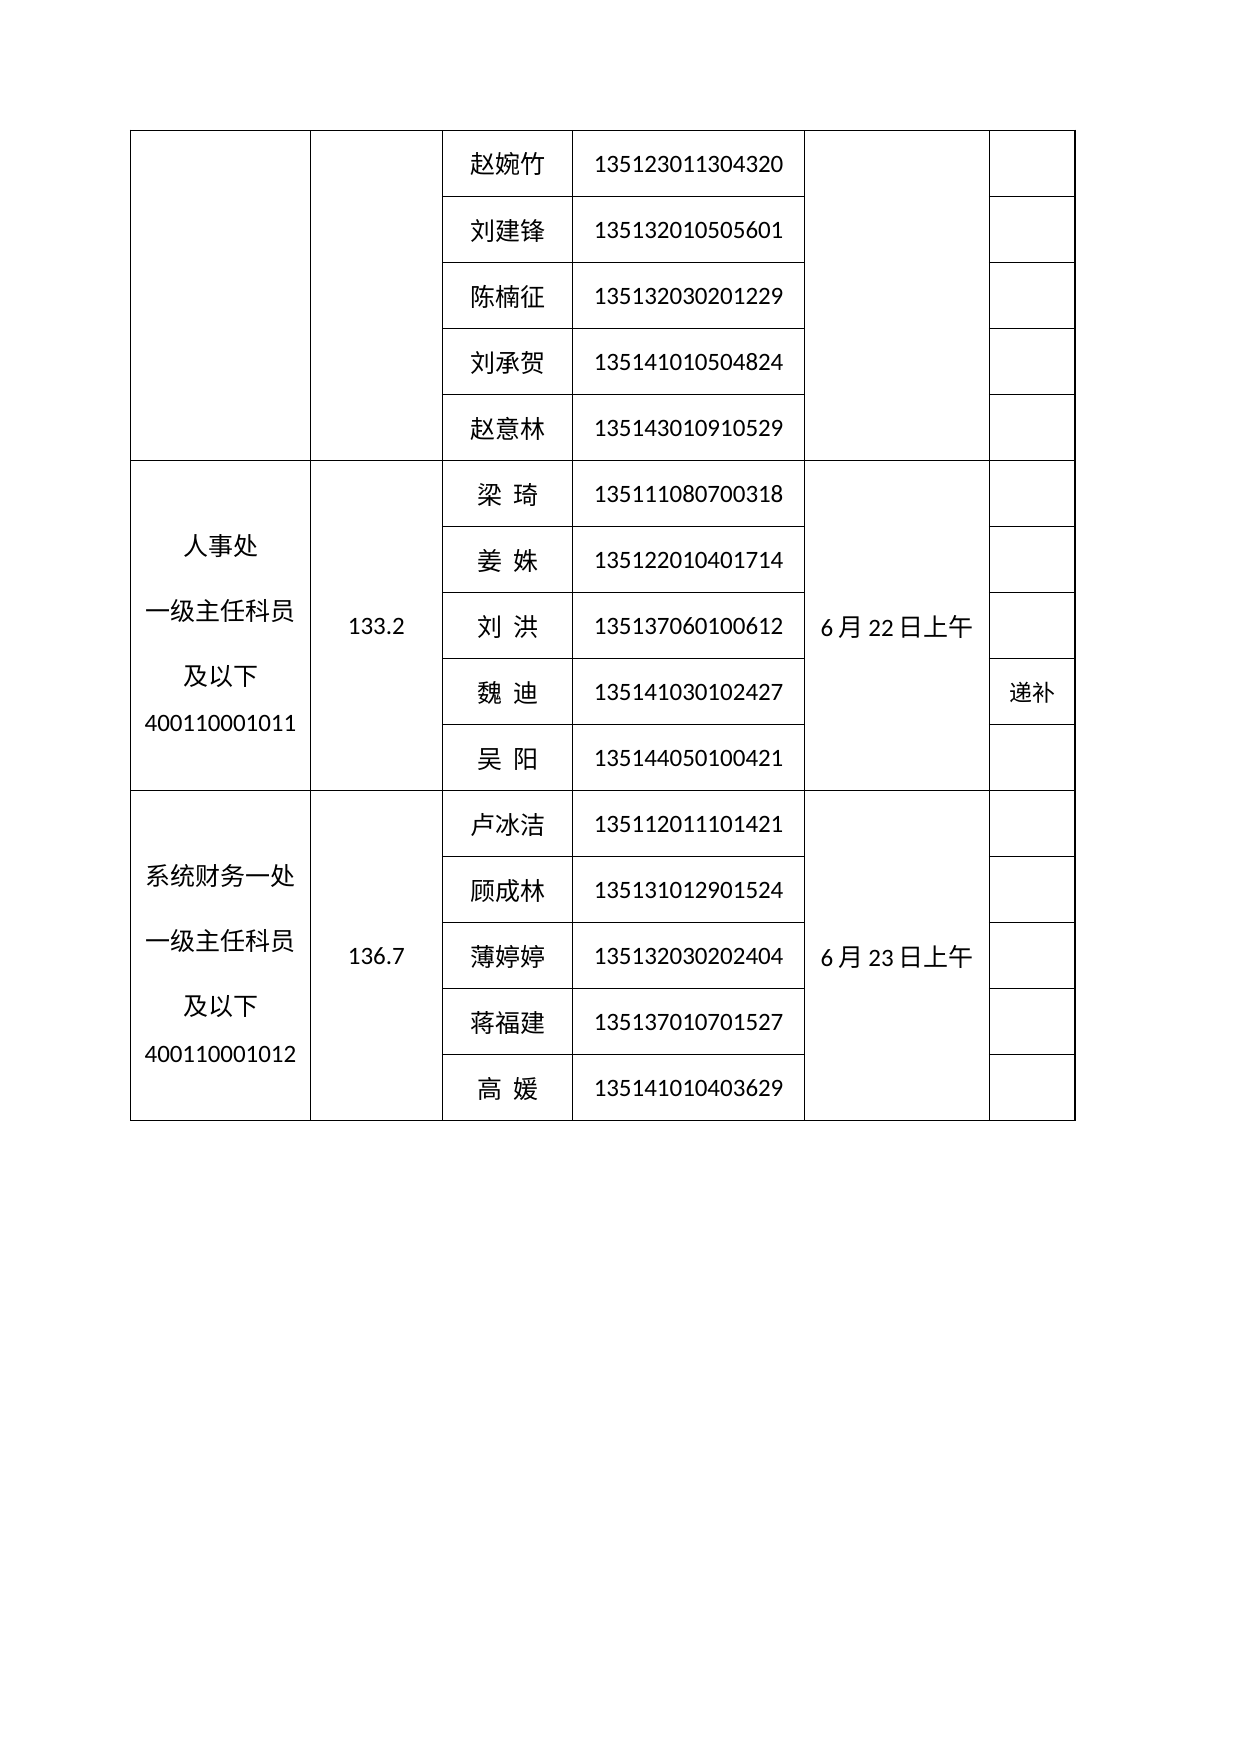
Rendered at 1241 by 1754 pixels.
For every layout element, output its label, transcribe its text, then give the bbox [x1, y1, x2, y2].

table_cell [990, 593, 1074, 658]
table_cell 刘建锋 [443, 197, 572, 262]
table_cell [990, 197, 1074, 262]
table_cell 135144050100421 [573, 725, 804, 790]
table_cell 135141030102427 [573, 659, 804, 724]
table_cell 陈楠征 [443, 263, 572, 328]
table_cell 135122010401714 [573, 527, 804, 592]
table_cell 吴 阳 [443, 725, 572, 790]
table_cell 递补 [990, 659, 1074, 724]
table_cell 刘承贺 [443, 329, 572, 394]
table_cell 136.7 [311, 791, 442, 1120]
table_cell 135141010504824 [573, 329, 804, 394]
table_cell 6月22日上午 [805, 461, 989, 790]
table_cell [990, 395, 1074, 460]
table_cell [990, 989, 1074, 1054]
table_cell 135137060100612 [573, 593, 804, 658]
table_cell 刘 洪 [443, 593, 572, 658]
table_cell 133.2 [311, 461, 442, 790]
table_cell 蒋福建 [443, 989, 572, 1054]
table_cell 梁 琦 [443, 461, 572, 526]
table_cell [990, 527, 1074, 592]
table_cell 135141010403629 [573, 1055, 804, 1120]
table_cell 高 媛 [443, 1055, 572, 1120]
table_cell [990, 1055, 1074, 1120]
table_cell [990, 725, 1074, 790]
table_cell [990, 329, 1074, 394]
table_cell 人事处 一级主任科员 及以下 400110001011 [131, 461, 310, 790]
table_cell 135132030202404 [573, 923, 804, 988]
table_cell 卢冰洁 [443, 791, 572, 856]
table_cell 135123011304320 [573, 131, 804, 196]
table_cell 135111080700318 [573, 461, 804, 526]
table_cell 姜 姝 [443, 527, 572, 592]
table_cell 赵婉竹 [443, 131, 572, 196]
table_cell [990, 263, 1074, 328]
table_cell 赵意林 [443, 395, 572, 460]
table_cell [990, 857, 1074, 922]
table_cell 135132010505601 [573, 197, 804, 262]
table_cell 薄婷婷 [443, 923, 572, 988]
table_cell [990, 461, 1074, 526]
table_cell 系统财务一处 一级主任科员 及以下 400110001012 [131, 791, 310, 1120]
table_cell [990, 791, 1074, 856]
table_cell 6月23日上午 [805, 791, 989, 1120]
table_cell 135131012901524 [573, 857, 804, 922]
table_cell [990, 131, 1074, 196]
table_cell 顾成林 [443, 857, 572, 922]
table_cell 135137010701527 [573, 989, 804, 1054]
table_cell 135143010910529 [573, 395, 804, 460]
table_cell 魏 迪 [443, 659, 572, 724]
table_cell 135132030201229 [573, 263, 804, 328]
table_cell [990, 923, 1074, 988]
table_cell 135112011101421 [573, 791, 804, 856]
